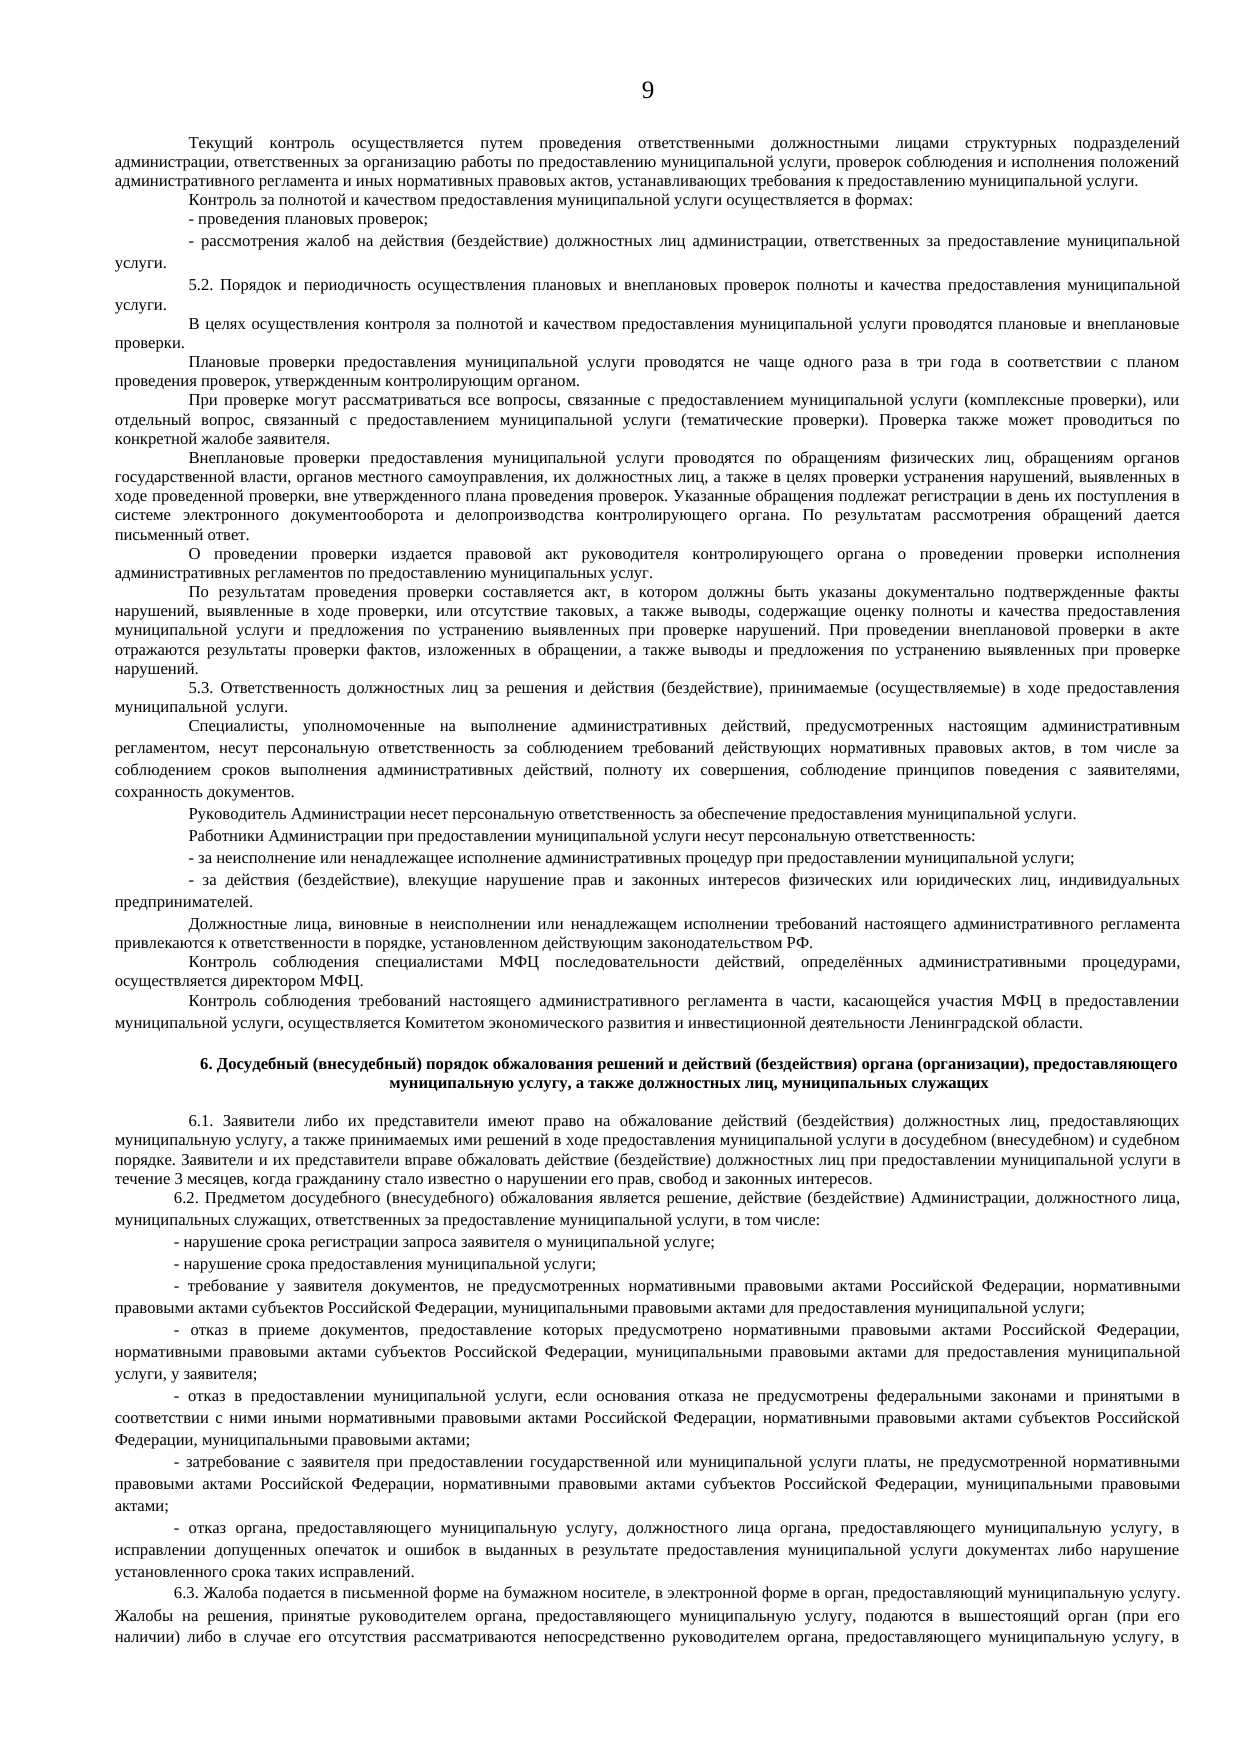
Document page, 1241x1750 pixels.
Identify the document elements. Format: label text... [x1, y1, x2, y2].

text - отказ органа, предоставляющего муниципальную услугу, должностного лица органа, предоставляющего муниципальную услугу, в исправлении допущенных опечаток и ошибок в выданных в результате предоставления муниципальной услуги документах либо нарушение установленного срока таких исправлений. [114, 1517, 1181, 1581]
text - проведения плановых проверок; [114, 209, 1181, 228]
list При проверке могут рассматриваться все вопросы, связанные с предоставлением муниципальной услуги (комплексные проверки), или отдельный вопрос, связанный с предоставлением муниципальной услуги (тематические проверки). Проверка также может проводиться по конкретной жалобе заявителя. [114, 390, 1181, 448]
list О проведении проверки издается правовой акт руководителя контролирующего органа о проведении проверки исполнения административных регламентов по предоставлению муниципальных услуг. [114, 543, 1181, 582]
text Руководитель Администрации несет персональную ответственность за обеспечение предоставления муниципальной услуги. [114, 804, 1181, 823]
text Специалисты, уполномоченные на выполнение административных действий, предусмотренных настоящим административным регламентом, несут персональную ответственность за соблюдением требований действующих нормативных правовых актов, в том числе за соблюдением сроков выполнения административных действий, полноту их совершения, соблюдение принципов поведения с заявителями, сохранность документов. [114, 716, 1181, 801]
list Плановые проверки предоставления муниципальной услуги проводятся не чаще одного раза в три года в соответствии с планом проведения проверок, утвержденным контролирующим органом. [114, 352, 1181, 390]
text 6.1. Заявители либо их представители имеют право на обжалование действий (бездействия) должностных лиц, предоставляющих муниципальную услугу, а также принимаемых ими решений в ходе предоставления муниципальной услуги в досудебном (внесудебном) и судебном порядке. Заявители и их представители вправе обжаловать действие (бездействие) должностных лиц при предоставлении муниципальной услуги в течение 3 месяцев, когда гражданину стало известно о нарушении его прав, свобод и законных интересов. [114, 1111, 1181, 1188]
title Должностные лица, виновные в неисполнении или ненадлежащем исполнении требований настоящего административного регламента привлекаются к ответственности в порядке, установленном действующим законодательством РФ. [114, 914, 1181, 952]
list Внеплановые проверки предоставления муниципальной услуги проводятся по обращениям физических лиц, обращениям органов государственной власти, органов местного самоуправления, их должностных лиц, а также в целях проверки устранения нарушений, выявленных в ходе проведенной проверки, вне утвержденного плана проведения проверок. Указанные обращения подлежат регистрации в день их поступления в системе электронного документооборота и делопроизводства контролирующего органа. По результатам рассмотрения обращений дается письменный ответ. [114, 448, 1181, 543]
title 6. Досудебный (внесудебный) порядок обжалования решений и действий (бездействия) органа (организации), предоставляющего муниципальную услугу, а также должностных лиц, муниципальных служащих [196, 1053, 1181, 1092]
text - затребование с заявителя при предоставлении государственной или муниципальной услуги платы, не предусмотренной нормативными правовыми актами Российской Федерации, нормативными правовыми актами субъектов Российской Федерации, муниципальными правовыми актами; [114, 1451, 1181, 1514]
list Контроль за полнотой и качеством предоставления муниципальной услуги осуществляется в формах: [114, 190, 1181, 209]
text - требование у заявителя документов, не предусмотренных нормативными правовыми актами Российской Федерации, нормативными правовыми актами субъектов Российской Федерации, муниципальными правовыми актами для предоставления муниципальной услуги; [114, 1276, 1181, 1317]
text - рассмотрения жалоб на действия (бездействие) должностных лиц администрации, ответственных за предоставление муниципальной услуги. [114, 231, 1181, 272]
text - отказ в предоставлении муниципальной услуги, если основания отказа не предусмотрены федеральными законами и принятыми в соответствии с ними иными нормативными правовыми актами Российской Федерации, нормативными правовыми актами субъектов Российской Федерации, муниципальными правовыми актами; [114, 1386, 1181, 1449]
text - отказ в приеме документов, предоставление которых предусмотрено нормативными правовыми актами Российской Федерации, нормативными правовыми актами субъектов Российской Федерации, муниципальными правовыми актами для предоставления муниципальной услуги, у заявителя; [114, 1319, 1181, 1383]
text 6.2. Предметом досудебного (внесудебного) обжалования является решение, действие (бездействие) Администрации, должностного лица, муниципальных служащих, ответственных за предоставление муниципальной услуги, в том числе: [114, 1188, 1181, 1229]
text Контроль соблюдения требований настоящего административного регламента в части, касающейся участия МФЦ в предоставлении муниципальной услуги, осуществляется Комитетом экономического развития и инвестиционной деятельности Ленинградской области. [114, 990, 1181, 1032]
title 5.3. Ответственность должностных лиц за решения и действия (бездействие), принимаемые (осуществляемые) в ходе предоставления муниципальной услуги. [114, 678, 1181, 716]
list Текущий контроль осуществляется путем проведения ответственными должностными лицами структурных подразделений администрации, ответственных за организацию работы по предоставлению муниципальной услуги, проверок соблюдения и исполнения положений административного регламента и иных нормативных правовых актов, устанавливающих требования к предоставлению муниципальной услуги. [114, 132, 1181, 190]
list По результатам проведения проверки составляется акт, в котором должны быть указаны документально подтвержденные факты нарушений, выявленные в ходе проверки, или отсутствие таковых, а также выводы, содержащие оценку полноты и качества предоставления муниципальной услуги и предложения по устранению выявленных при проверке нарушений. При проведении внеплановой проверки в акте отражаются результаты проверки фактов, изложенных в обращении, а также выводы и предложения по устранению выявленных при проверке нарушений. [114, 582, 1181, 678]
text Работники Администрации при предоставлении муниципальной услуги несут персональную ответственность: [114, 826, 1181, 845]
text - нарушение срока регистрации запроса заявителя о муниципальной услуге; [114, 1232, 1181, 1251]
list 5.2. Порядок и периодичность осуществления плановых и внеплановых проверок полноты и качества предоставления муниципальной услуги. [114, 275, 1181, 313]
text - за неисполнение или ненадлежащее исполнение административных процедур при предоставлении муниципальной услуги; [114, 848, 1181, 867]
title Контроль соблюдения специалистами МФЦ последовательности действий, определённых административными процедурами, осуществляется директором МФЦ. [114, 952, 1181, 990]
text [114, 1583, 1181, 1646]
text - нарушение срока предоставления муниципальной услуги; [114, 1254, 1181, 1273]
text - за действия (бездействие), влекущие нарушение прав и законных интересов физических или юридических лиц, индивидуальных предпринимателей. [114, 870, 1181, 911]
list В целях осуществления контроля за полнотой и качеством предоставления муниципальной услуги проводятся плановые и внеплановые проверки. [114, 313, 1181, 352]
